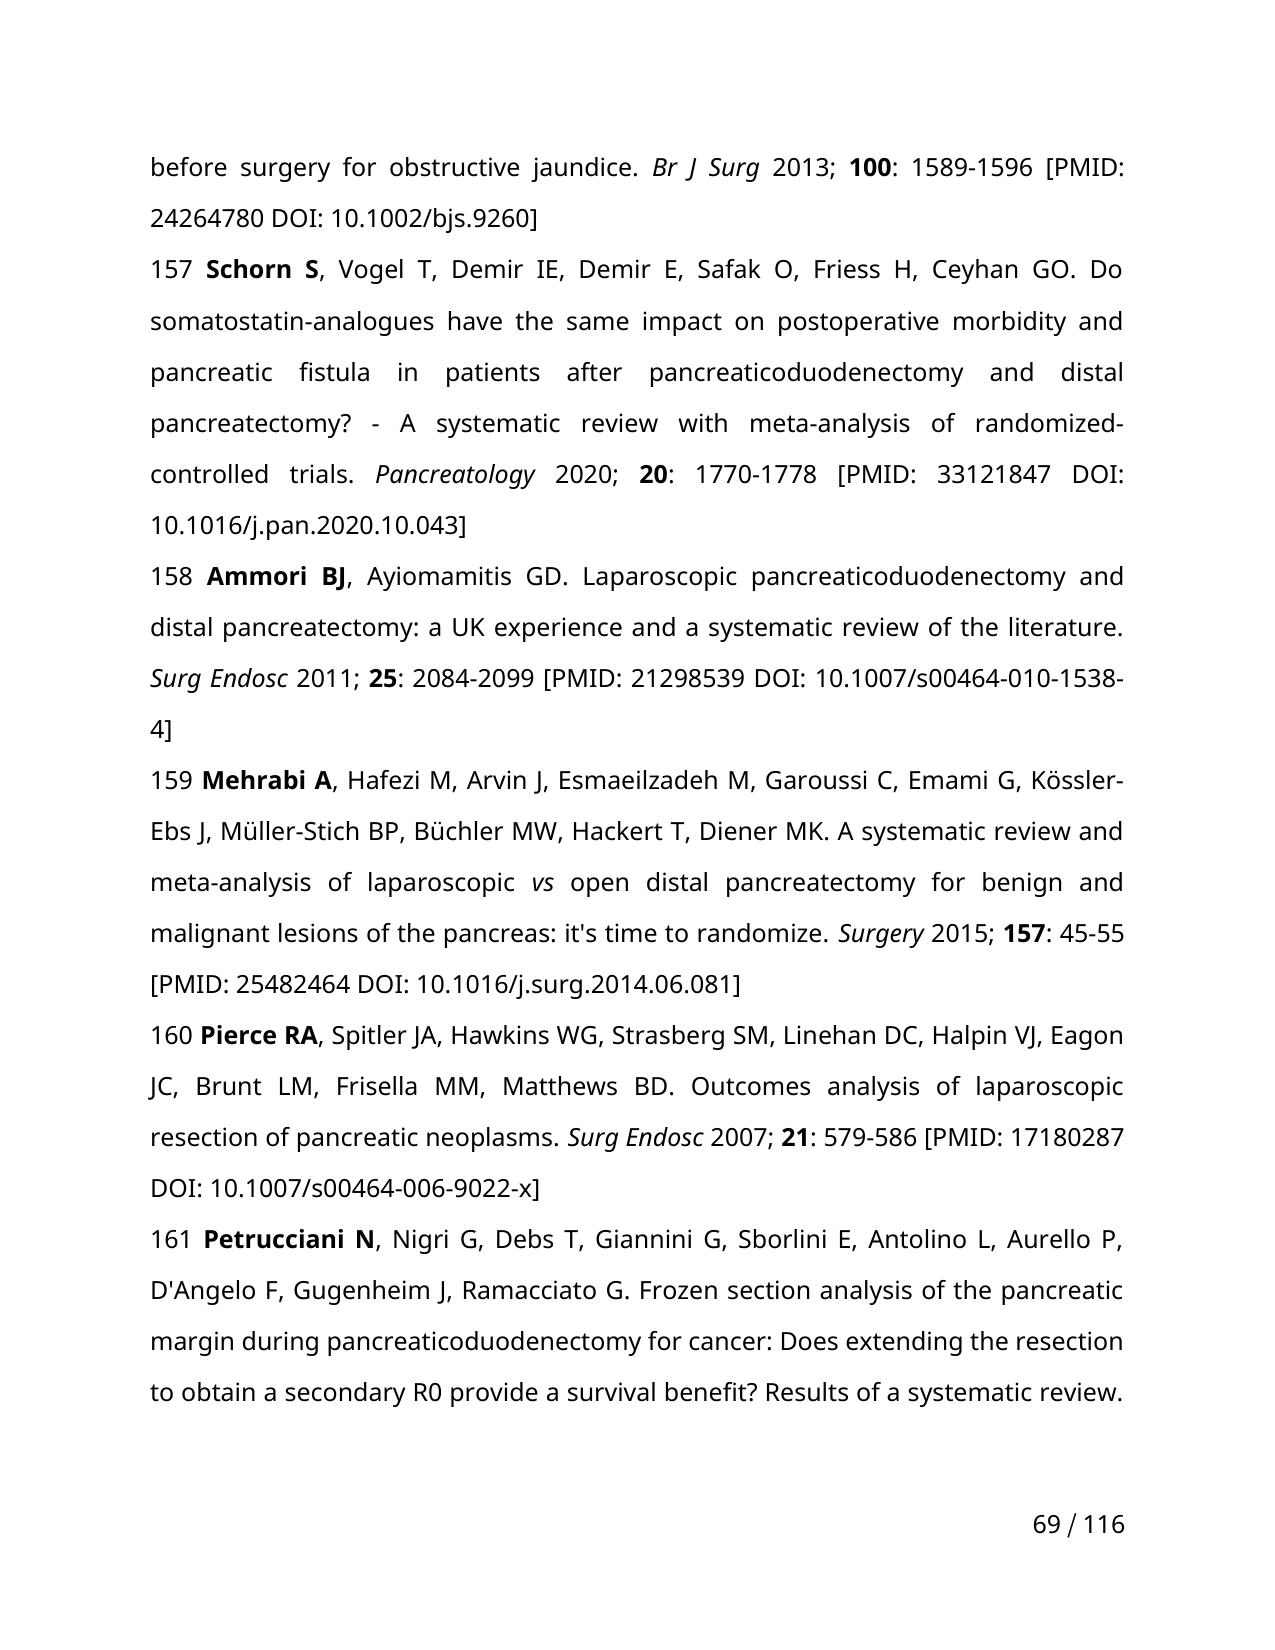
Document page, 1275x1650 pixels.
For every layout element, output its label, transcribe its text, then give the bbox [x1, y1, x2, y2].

text 158 Ammori BJ, Ayiomamitis GD. Laparoscopic pancreaticoduodenectomy and distal pancreatectomy: a UK experience and a systematic review of the literature. Surg Endosc 2011; 25: 2084-2099 [PMID: 21298539 DOI: 10.1007/s00464-010-1538-4] [150, 558, 1125, 746]
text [150, 1222, 1125, 1409]
text 160 Pierce RA, Spitler JA, Hawkins WG, Strasberg SM, Linehan DC, Halpin VJ, Eagon JC, Brunt LM, Frisella MM, Matthews BD. Outcomes analysis of laparoscopic resection of pancreatic neoplasms. Surg Endosc 2007; 21: 579-586 [PMID: 17180287 DOI: 10.1007/s00464-006-9022-x] [150, 1018, 1125, 1205]
text 157 Schorn S, Vogel T, Demir IE, Demir E, Safak O, Friess H, Ceyhan GO. Do somatostatin-analogues have the same impact on postoperative morbidity and pancreatic fistula in patients after pancreaticoduodenectomy and distal pancreatectomy? - A systematic review with meta-analysis of randomized-controlled trials. Pancreatology 2020; 20: 1770-1778 [PMID: 33121847 DOI: 10.1016/j.pan.2020.10.043] [150, 252, 1125, 541]
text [150, 150, 1125, 235]
text 159 Mehrabi A, Hafezi M, Arvin J, Esmaeilzadeh M, Garoussi C, Emami G, Kössler-Ebs J, Müller-Stich BP, Büchler MW, Hackert T, Diener MK. A systematic review and meta-analysis of laparoscopic vs open distal pancreatectomy for benign and malignant lesions of the pancreas: it's time to randomize. Surgery 2015; 157: 45-55 [PMID: 25482464 DOI: 10.1016/j.surg.2014.06.081] [150, 762, 1125, 1001]
